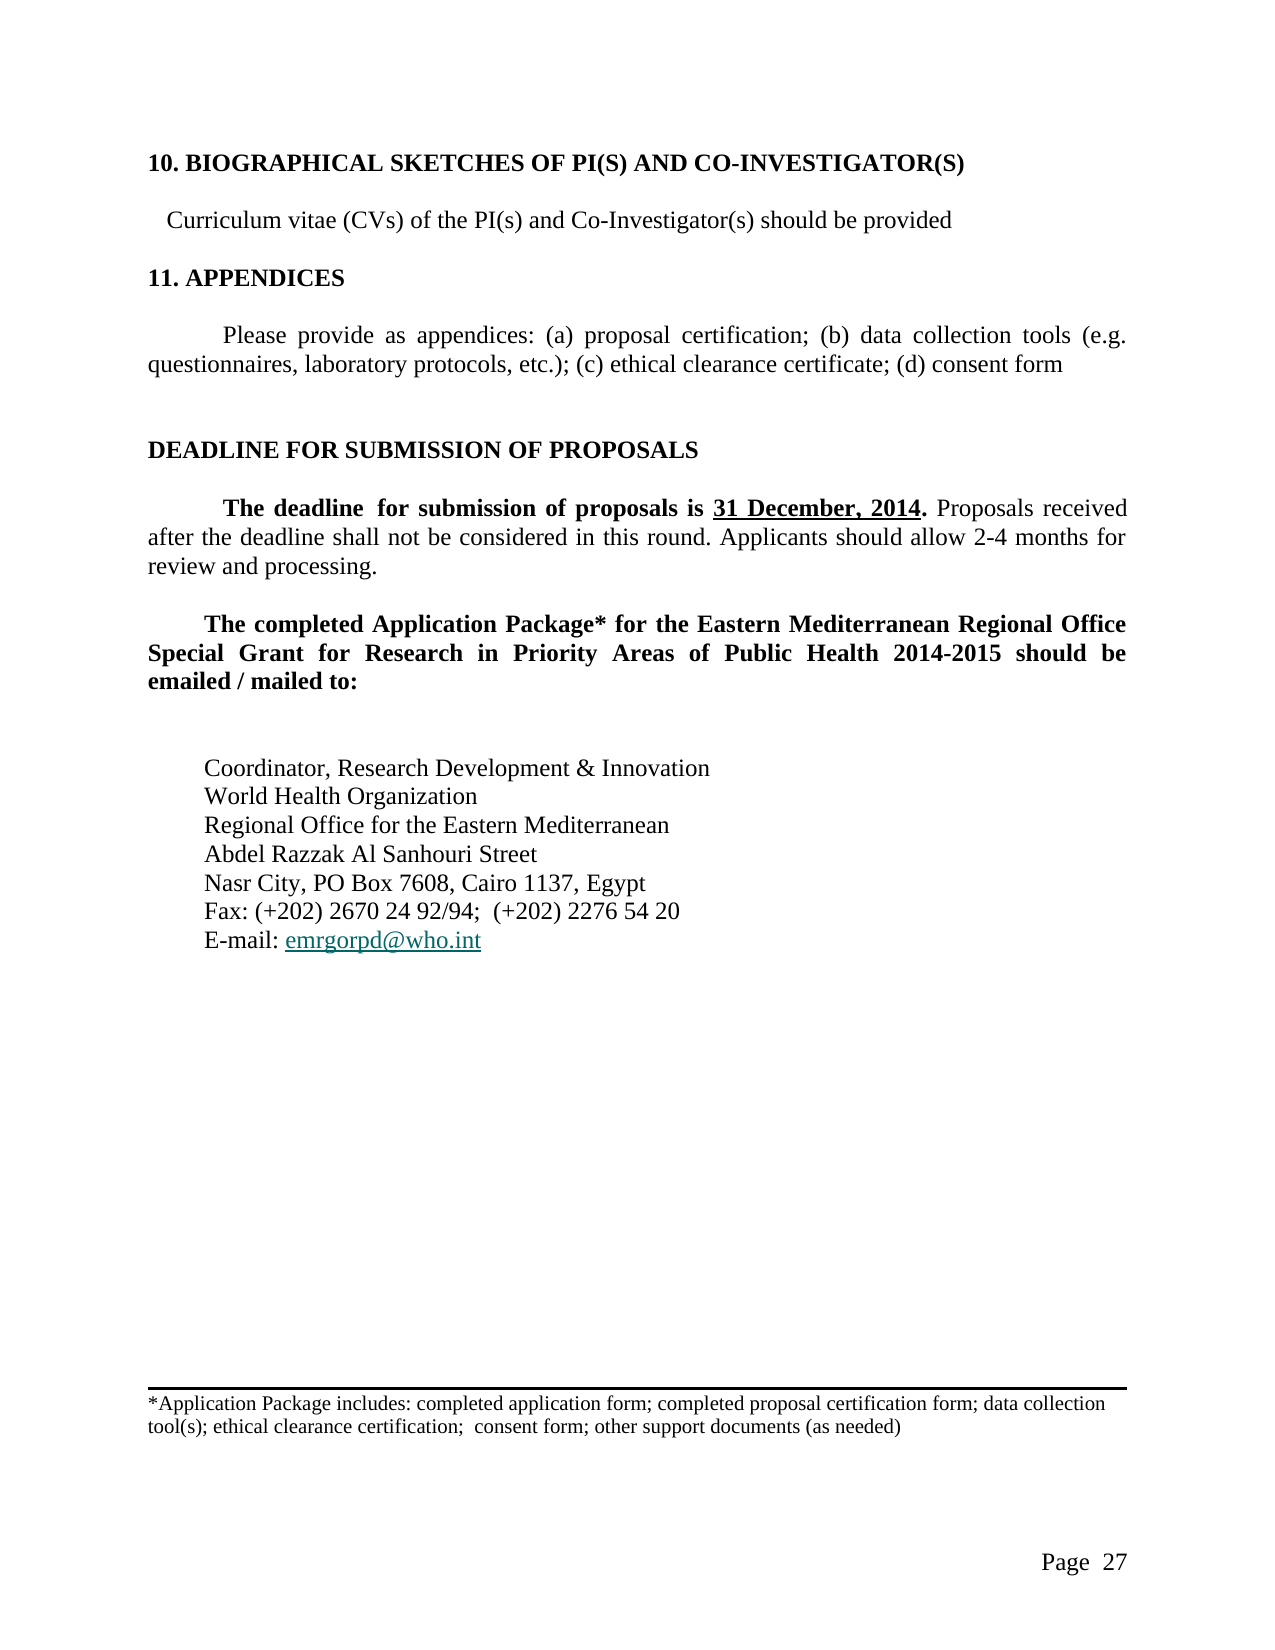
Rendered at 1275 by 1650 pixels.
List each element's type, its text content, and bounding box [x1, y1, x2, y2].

subtitle DEADLINE FOR SUBMISSION OF PROPOSALS [148, 436, 1127, 464]
text Nasr City, PO Box 7608, Cairo 1137, Egypt [148, 868, 1127, 896]
text 10. BIOGRAPHICAL SKETCHES OF PI(S) AND CO-INVESTIGATOR(S) [148, 148, 1127, 176]
text Regional Office for the Eastern Mediterranean [148, 810, 1127, 839]
text Fax: (+202) 2670 24 92/94; (+202) 2276 54 20 [148, 896, 1127, 925]
text The deadline for submission of proposals is 31 December, 2014. Proposals received after the deadline shall not be considered in this round. Applicants should allow 2-4 months for review and processing. [148, 493, 1127, 580]
text Coordinator, Research Development & Innovation [148, 753, 1127, 781]
text Please provide as appendices: (a) proposal certification; (b) data collection tools (e.g. questionnaires, laboratory protocols, etc.); (c) ethical clearance certificate; (d) consent form [148, 320, 1127, 378]
text *Application Package includes: completed application form; completed proposal certification form; data collection tool(s); ethical clearance certification; consent form; other support documents (as needed) [148, 1390, 1127, 1438]
text The completed Application Package* for the Eastern Mediterranean Regional Office Special Grant for Research in Priority Areas of Public Health 2014-2015 should be emailed / mailed to: [148, 609, 1127, 695]
text 11. APPENDICES [148, 263, 1127, 291]
text Abdel Razzak Al Sanhouri Street [148, 839, 1127, 868]
text E-mail: emrgorpd@who.int [148, 925, 1127, 954]
text World Health Organization [148, 781, 1127, 810]
text Curriculum vitae (CVs) of the PI(s) and Co-Investigator(s) should be provided [166, 205, 1127, 234]
